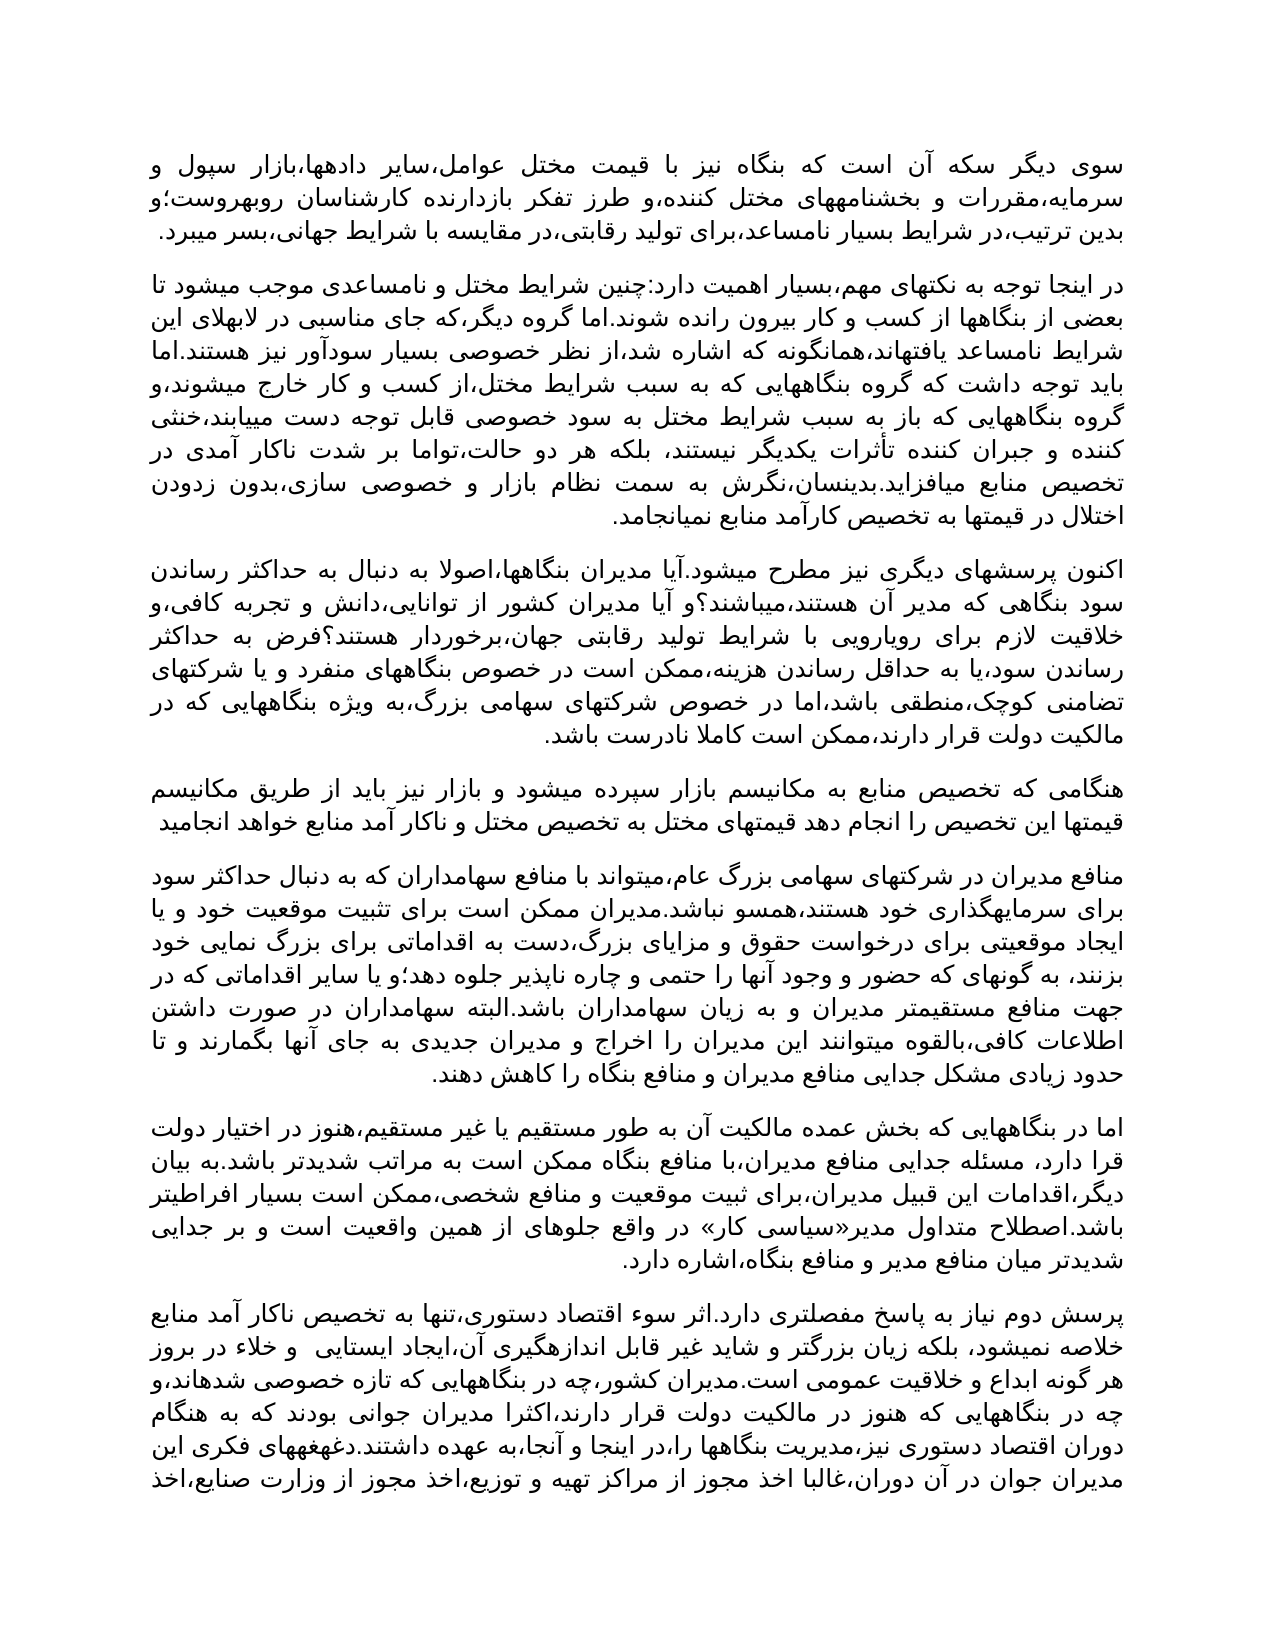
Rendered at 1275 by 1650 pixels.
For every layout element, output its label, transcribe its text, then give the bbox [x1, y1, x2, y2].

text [150, 1299, 1125, 1492]
text منافع مدیران در شرکت‏های سهامی بزرگ عام،می‏تواند با منافع سهامداران که به دنبال حداکثر سود برای سرمایه‏گذاری‏ خود هستند،همسو نباشد.مدیران ممکن است برای تثبیت‏ موقعیت خود و یا ایجاد موقعیتی برای درخواست حقوق و مزایای بزرگ،دست به اقداماتی برای بزرگ نمایی خود بزنند، به گونه‏ای که حضور و وجود آنها را حتمی و چاره ناپذیر جلوه دهد؛و یا سایر اقداماتی که در جهت منافع مستقیم‏تر مدیران و به زیان سهامداران باشد.البته سهامداران در صورت‏ داشتن اطلاعات کافی،بالقوه می‏توانند این مدیران را اخراج‏ و مدیران جدیدی به جای آنها بگمارند و تا حدود زیادی مشکل‏ جدایی منافع مدیران و منافع بنگاه را کاهش دهند. [150, 861, 1125, 1088]
text اما در بنگاه‏هایی که بخش عمده مالکیت آن به طور مستقیم یا غیر مستقیم،هنوز در اختیار دولت قرا دارد، مسئله جدایی منافع مدیران،با منافع بنگاه ممکن است‏ به مراتب شدیدتر باشد.به بیان دیگر،اقدامات این قبیل‏ مدیران،برای ثبیت موقعیت و منافع شخصی،ممکن است‏ بسیار افراطی‏تر باشد.اصطلاح متداول مدیر«سیاسی کار» در واقع جلوه‏ای از همین واقعیت است و بر جدایی شدیدتر میان منافع مدیر و منافع بنگاه،اشاره دارد. [150, 1113, 1125, 1273]
text هنگامی که تخصیص‏ منابع به مکانیسم بازار سپرده می‏شود و بازار نیز باید از طریق مکانیسم‏ قیمت‏ها این تخصیص‏ را انجام دهد قیمت‏های مختل‏ به تخصیص مختل و ناکار آمد منابع خواهد انجامید [150, 774, 1125, 836]
text در اینجا توجه به نکته‏ای مهم،بسیار اهمیت دارد:چنین‏ شرایط مختل و نامساعدی موجب می‏شود تا بعضی از بنگاه‏ها از کسب و کار بیرون رانده شوند.اما گروه دیگر،که جای‏ مناسبی در لابه‏لای این شرایط نامساعد یافته‏اند،همانگونه‏ که اشاره شد،از نظر خصوصی بسیار سودآور نیز هستند.اما باید توجه داشت که گروه بنگاه‏هایی که به سبب شرایط مختل،از کسب و کار خارج می‏شوند،و گروه بنگاه‏هایی که‏ باز به سبب شرایط مختل به سود خصوصی قابل توجه دست‏ می‏یابند،خنثی کننده و جبران کننده تأثرات یکدیگر نیستند، بلکه هر دو حالت،تواما بر شدت ناکار آمدی در تخصیص‏ منابع می‏افزاید.بدین‏سان،نگرش به سمت نظام بازار و خصوصی سازی،بدون زدودن اختلال در قیمت‏ها به‏ تخصیص کارآمد منابع نمی‏انجامد. [150, 270, 1125, 530]
text سوی دیگر سکه آن است که بنگاه نیز با قیمت مختل‏ عوامل،سایر داده‏ها،بازار سپول و سرمایه،مقررات و بخشنامه‏های مختل کننده،و طرز تفکر بازدارنده کارشناسان‏ روبه‏روست؛و بدین ترتیب،در شرایط بسیار نامساعد،برای‏ تولید رقابتی،در مقایسه با شرایط جهانی،بسر می‏برد. [150, 150, 1125, 245]
text اکنون پرسش‏های دیگری نیز مطرح می‏شود.آیا مدیران‏ بنگاه‏ها،اصولا به دنبال به حداکثر رساندن سود بنگاهی که‏ مدیر آن هستند،می‏باشند؟و آیا مدیران کشور از توانایی،دانش‏ و تجربه کافی،و خلاقیت لازم برای رویارویی با شرایط تولید رقابتی جهان،برخوردار هستند؟فرض به حداکثر رساندن‏ سود،یا به حداقل رساندن هزینه،ممکن است در خصوص‏ بنگاه‏های منفرد و یا شرکت‏های تضامنی کوچک،منطقی‏ باشد،اما در خصوص شرکت‏های سهامی بزرگ،به ویژه‏ بنگاه‏هایی که در مالکیت دولت قرار دارند،ممکن است کاملا نادرست باشد. [150, 555, 1125, 749]
